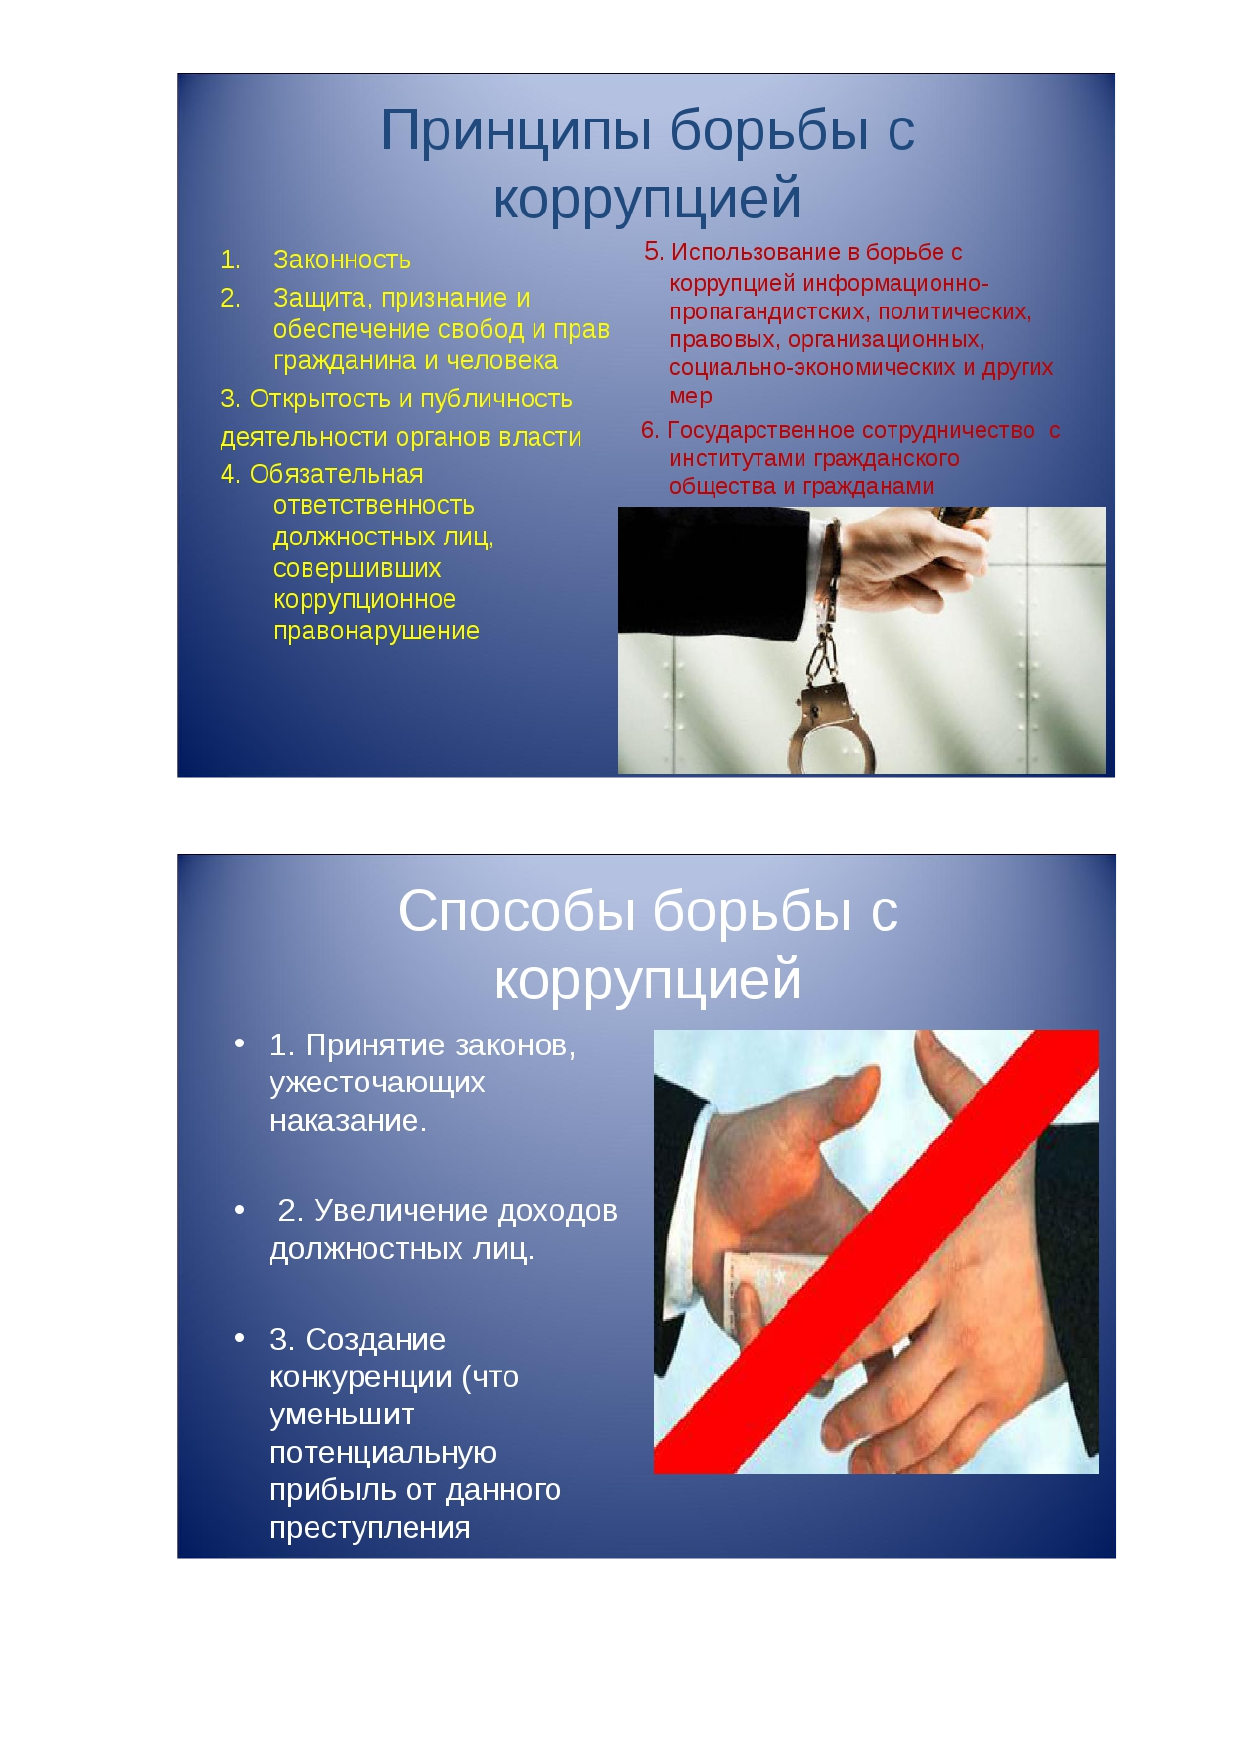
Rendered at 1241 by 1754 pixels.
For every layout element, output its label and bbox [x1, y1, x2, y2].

picture [177, 854, 1117, 1559]
picture [177, 73, 1116, 778]
